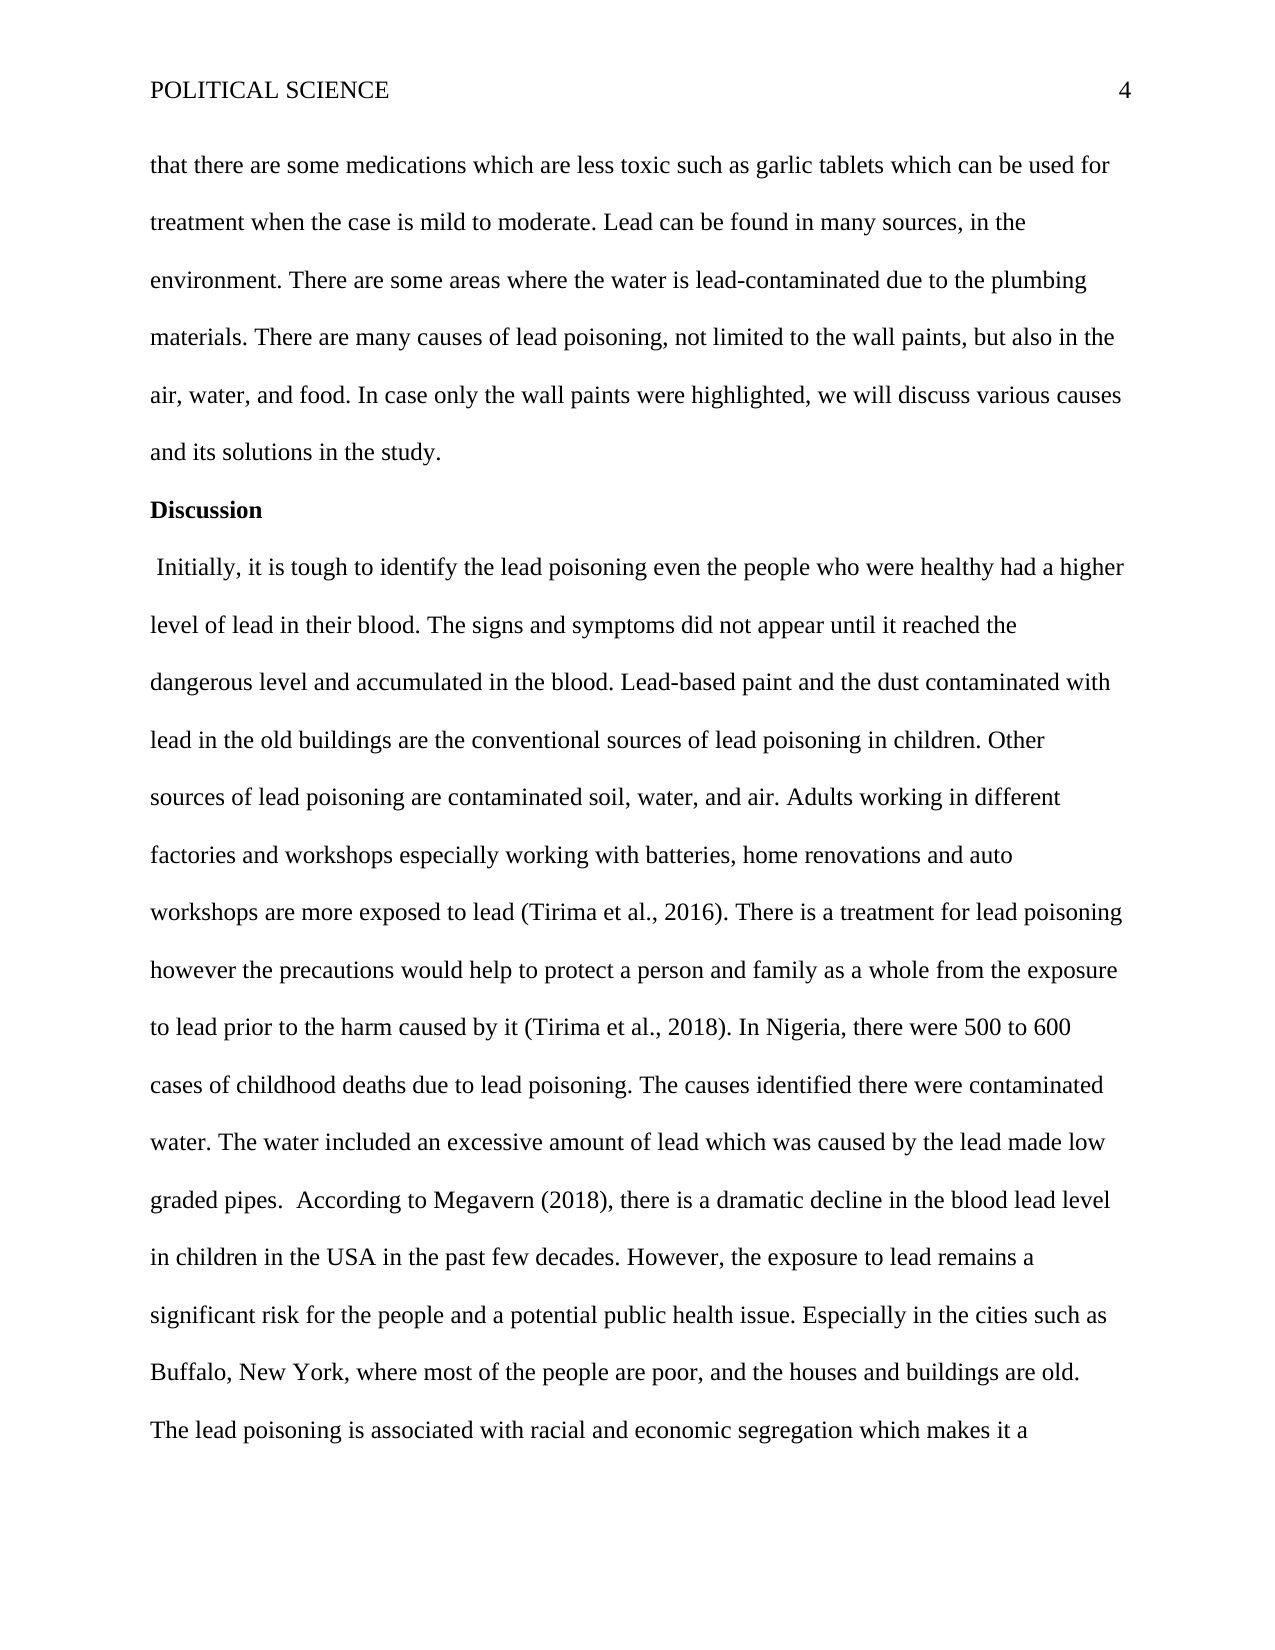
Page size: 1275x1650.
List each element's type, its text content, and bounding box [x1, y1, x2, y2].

text Discussion [150, 495, 1125, 524]
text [150, 150, 1125, 466]
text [150, 552, 1125, 1444]
